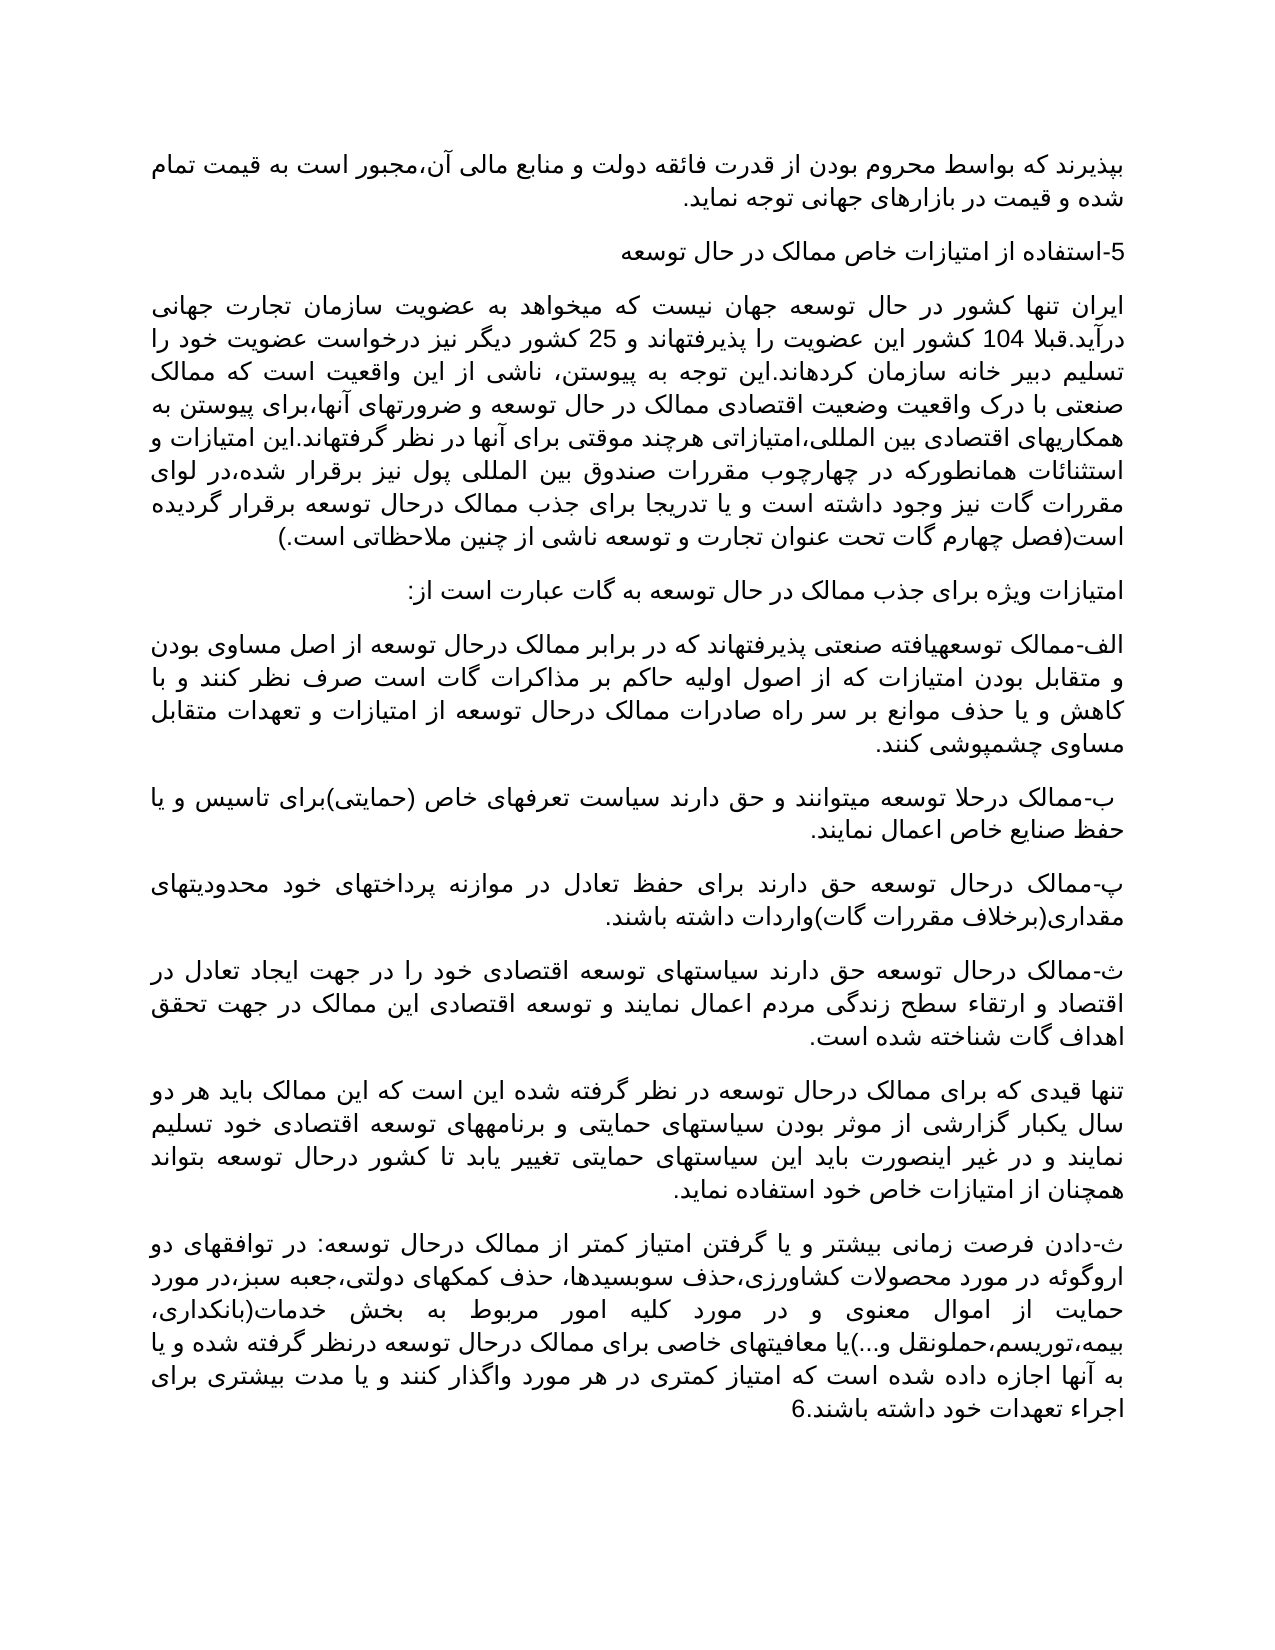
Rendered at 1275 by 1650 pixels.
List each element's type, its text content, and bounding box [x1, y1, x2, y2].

text ایران تنها کشور در حال توسعه جهان‏ نیست که می‏خواهد به عضویت سازمان‏ تجارت جهانی درآید.قبلا 104 کشور این‏ عضویت را پذیرفته‏اند و 25 کشور دیگر نیز درخواست عضویت خود را تسلیم دبیر خانه‏ سازمان کرده‏اند.این توجه به پیوستن، ناشی از این واقعیت است که ممالک‏ صنعتی با درک واقعیت وضعیت اقتصادی‏ ممالک در حال توسعه و ضرورتهای‏ آنها،برای پیوستن به همکاریهای‏ اقتصادی بین المللی،امتیازاتی هرچند موقتی برای آنها در نظر گرفته‏اند.این‏ امتیازات و استثنائات همانطورکه‏ در چهارچوب مقررات صندوق بین المللی‏ پول نیز برقرار شده،در لوای مقررات گات‏ نیز وجود داشته است و یا تدریجا برای‏ جذب ممالک درحال توسعه برقرار گردیده‏ است(فصل چهارم گات تحت عنوان‏ تجارت و توسعه ناشی از چنین ملاحظاتی‏ است.) [150, 291, 1125, 551]
text الف-ممالک توسعه‏یافته صنعتی‏ پذیرفته‏اند که در برابر ممالک درحال‏ توسعه از اصل مساوی بودن و متقابل بودن‏ امتیازات که از اصول اولیه حاکم بر مذاکرات‏ گات است صرف نظر کنند و با کاهش‏ و یا حذف موانع بر سر راه صادرات ممالک‏ درحال توسعه از امتیازات و تعهدات متقابل‏ مساوی چشم‏پوشی کنند. [150, 629, 1125, 757]
text ث-ممالک درحال توسعه حق دارند سیاستهای توسعه اقتصادی خود را در جهت ایجاد تعادل در اقتصاد و ارتقاء سطح زندگی مردم اعمال نمایند و توسعه‏ اقتصادی این ممالک در جهت تحقق‏ اهداف گات شناخته شده است. [150, 956, 1125, 1051]
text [150, 150, 1125, 212]
text 5-استفاده از امتیازات‏ خاص ممالک در حال توسعه [150, 237, 1125, 266]
text ب-ممالک درحلا توسعه می‏توانند و حق دارند سیاست تعرفه‏ای خاص‏ (حمایتی)برای تاسیس و یا حفظ صنایع‏ خاص اعمال نمایند. [150, 782, 1125, 844]
text پ-ممالک درحال توسعه حق دارند برای حفظ تعادل در موازنه پرداختهای‏ خود محدودیتهای مقداری(برخلاف‏ مقررات گات)واردات داشته باشند. [150, 869, 1125, 931]
text امتیازات ویژه برای جذب ممالک در حال‏ توسعه به گات عبارت است از: [150, 576, 1125, 604]
text ث-دادن فرصت زمانی بیشتر و یا گرفتن‏ امتیاز کمتر از ممالک درحال توسعه: در توافق‏های دو اروگوئه در مورد محصولات کشاورزی،حذف سوبسیدها، حذف کمکهای دولتی،جعبه سبز،در مورد حمایت از اموال معنوی و در مورد کلیه‏ امور مربوط به بخش خدمات(بانکداری، بیمه،توریسم،حمل‏ونقل و...)یا معافیتهای خاصی برای ممالک درحال‏ توسعه درنظر گرفته شده و یا به آنها اجازه‏ داده شده است که امتیاز کمتری در هر مورد واگذار کنند و یا مدت بیشتری برای اجراء تعهدات خود داشته باشند.6 [150, 1229, 1125, 1423]
text تنها قیدی که برای ممالک درحال‏ توسعه در نظر گرفته شده این است که این‏ ممالک باید هر دو سال یکبار گزارشی از موثر بودن سیاستهای حمایتی و برنامه‏های توسعه اقتصادی خود تسلیم‏ نمایند و در غیر اینصورت باید این‏ سیاستهای حمایتی تغییر یابد تا کشور درحال توسعه بتواند همچنان از امتیازات‏ خاص خود استفاده نماید. [150, 1076, 1125, 1204]
